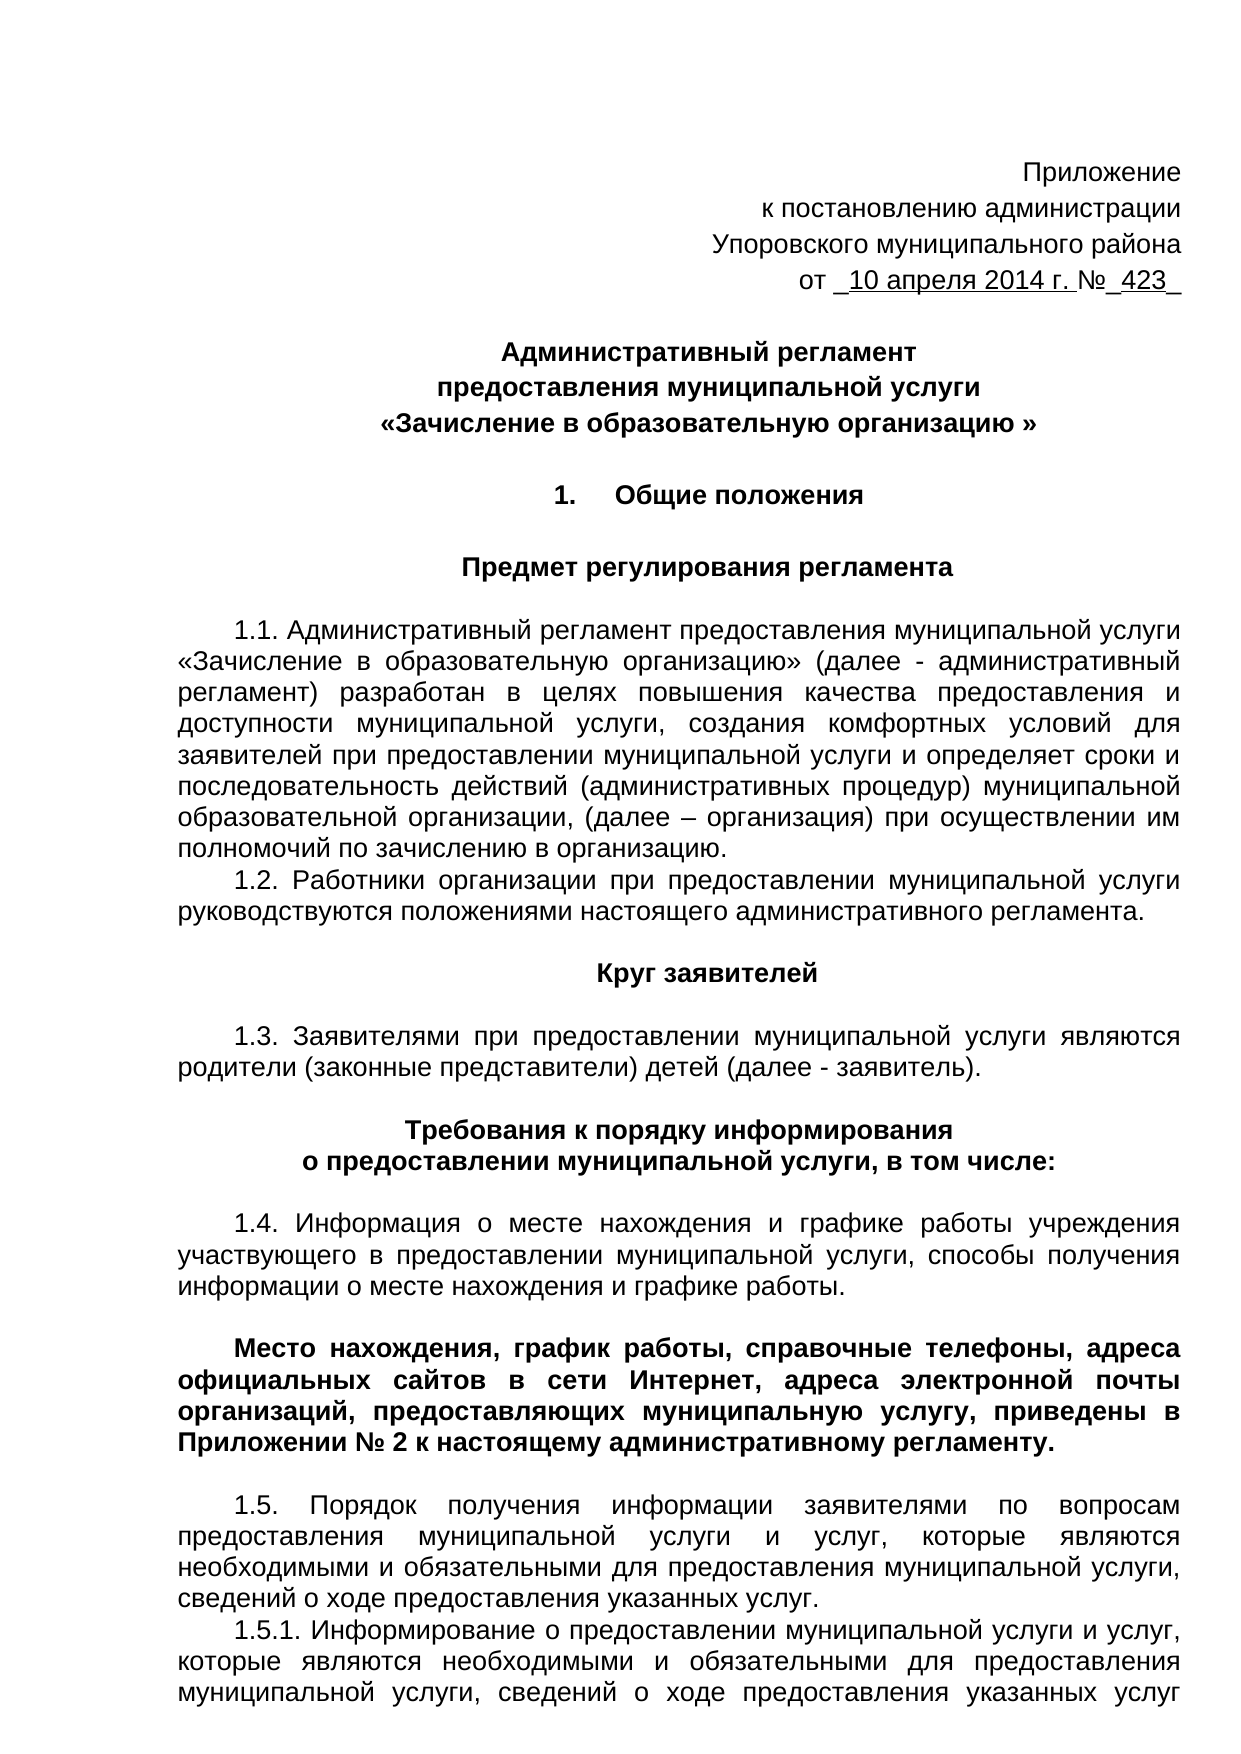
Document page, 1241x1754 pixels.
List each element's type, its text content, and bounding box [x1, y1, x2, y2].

text Требования к порядку информирования [177, 1114, 1181, 1145]
text Административный регламент [177, 336, 1181, 367]
text от _10 апреля 2014 г. №_423_ [177, 264, 1181, 295]
text 1.3. Заявителями при предоставлении муниципальной услуги являются родители (законные представители) детей (далее - заявитель). [177, 1020, 1181, 1082]
text «Зачисление в образовательную организацию » [177, 407, 1181, 439]
text Приложение [177, 156, 1181, 187]
text предоставления муниципальной услуги [177, 371, 1181, 403]
text 1.5. Порядок получения информации заявителями по вопросам предоставления муниципальной услуги и услуг, которые являются необходимыми и обязательными для предоставления муниципальной услуги, сведений о ходе предоставления указанных услуг. [177, 1489, 1181, 1614]
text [177, 1614, 1181, 1707]
text 1.2. Работники организации при предоставлении муниципальной услуги руководствуются положениями настоящего административного регламента. [177, 864, 1181, 926]
text Предмет регулирования регламента [177, 551, 1181, 582]
text 1.4. Информация о месте нахождения и графике работы учреждения участвующего в предоставлении муниципальной услуги, способы получения информации о месте нахождения и графике работы. [177, 1207, 1181, 1301]
text Круг заявителей [177, 957, 1181, 989]
text Упоровского муниципального района [177, 228, 1181, 259]
text Место нахождения, график работы, справочные телефоны, адреса официальных сайтов в сети Интернет, адреса электронной почты организаций, предоставляющих муниципальную услугу, приведены в Приложении № 2 к настоящему административному регламенту. [177, 1332, 1181, 1457]
text к постановлению администрации [177, 192, 1181, 223]
list Общие положения [236, 479, 1181, 511]
text 1.1. Административный регламент предоставления муниципальной услуги «Зачисление в образовательную организацию» (далее - административный регламент) разработан в целях повышения качества предоставления и доступности муниципальной услуги, создания комфортных условий для заявителей при предоставлении муниципальной услуги и определяет сроки и последовательность действий (административных процедур) муниципальной образовательной организации, (далее – организация) при осуществлении им полномочий по зачислению в организацию. [177, 614, 1181, 864]
text о предоставлении муниципальной услуги, в том числе: [177, 1145, 1181, 1176]
